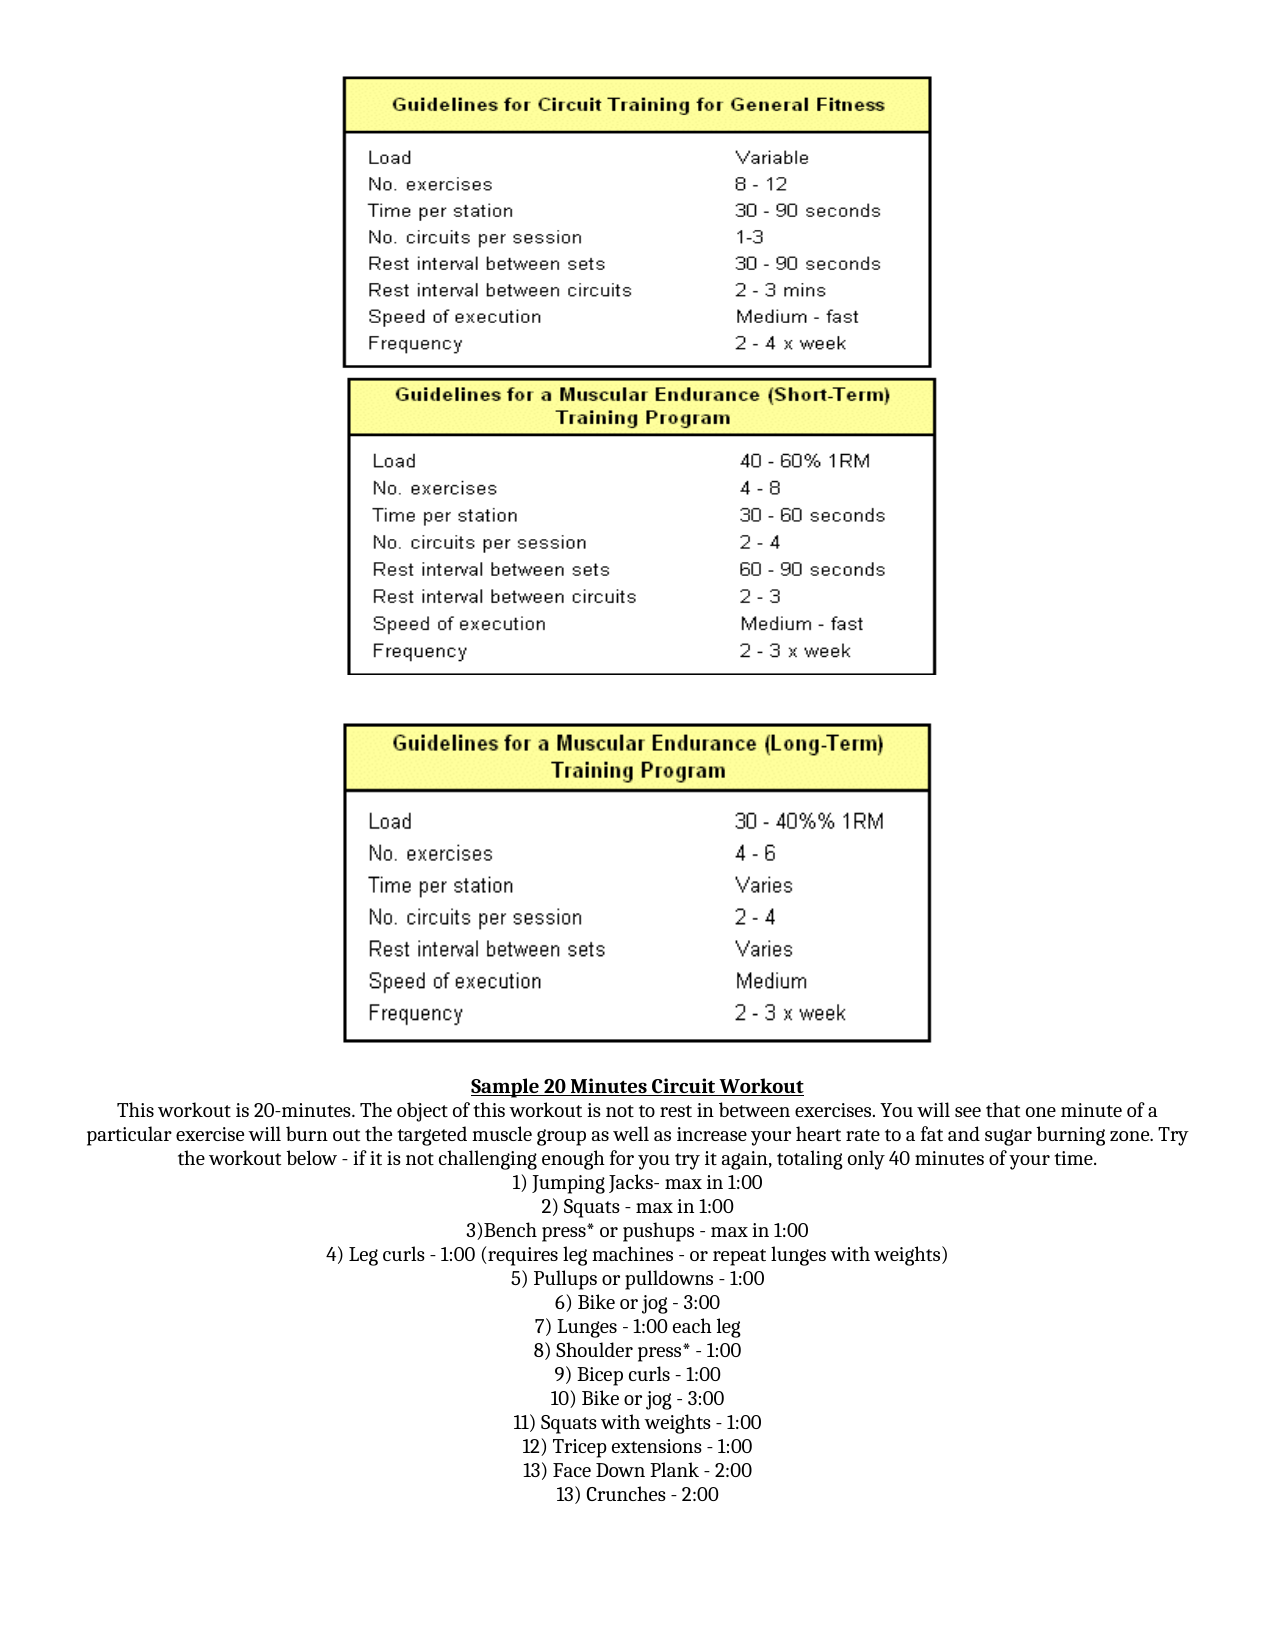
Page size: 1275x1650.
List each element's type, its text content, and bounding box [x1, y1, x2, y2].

text This workout is 20-minutes. The object of this workout is not to rest in between exercises. You will see that one minute of a particular exercise will burn out the targeted muscle group as well as increase your heart rate to a fat and sugar burning zone. Try the workout below - if it is not challenging enough for you try it again, totaling only 40 minutes of your time. [75, 1099, 1200, 1171]
text 8) Shoulder press* - 1:00 9) Bicep curls - 1:00 10) Bike or jog - 3:00 11) Squats with weights - 1:00 [75, 1338, 1200, 1434]
text 2) Squats - max in 1:00 [75, 1195, 1200, 1219]
text 12) Tricep extensions - 1:00 13) Face Down Plank - 2:00 13) Crunches - 2:00 [75, 1434, 1200, 1535]
text 3)Bench press* or pushups - max in 1:00 4) Leg curls - 1:00 (requires leg machines - or repeat lunges with weights) 5) Pullups or pulldowns - 1:00 6) Bike or jog - 3:00 7) Lunges - 1:00 each leg [75, 1219, 1200, 1338]
picture [339, 719, 936, 1046]
text Sample 20 Minutes Circuit Workout [75, 1075, 1200, 1099]
picture [343, 375, 938, 675]
picture [340, 75, 935, 372]
text 1) Jumping Jacks- max in 1:00 [75, 1171, 1200, 1195]
